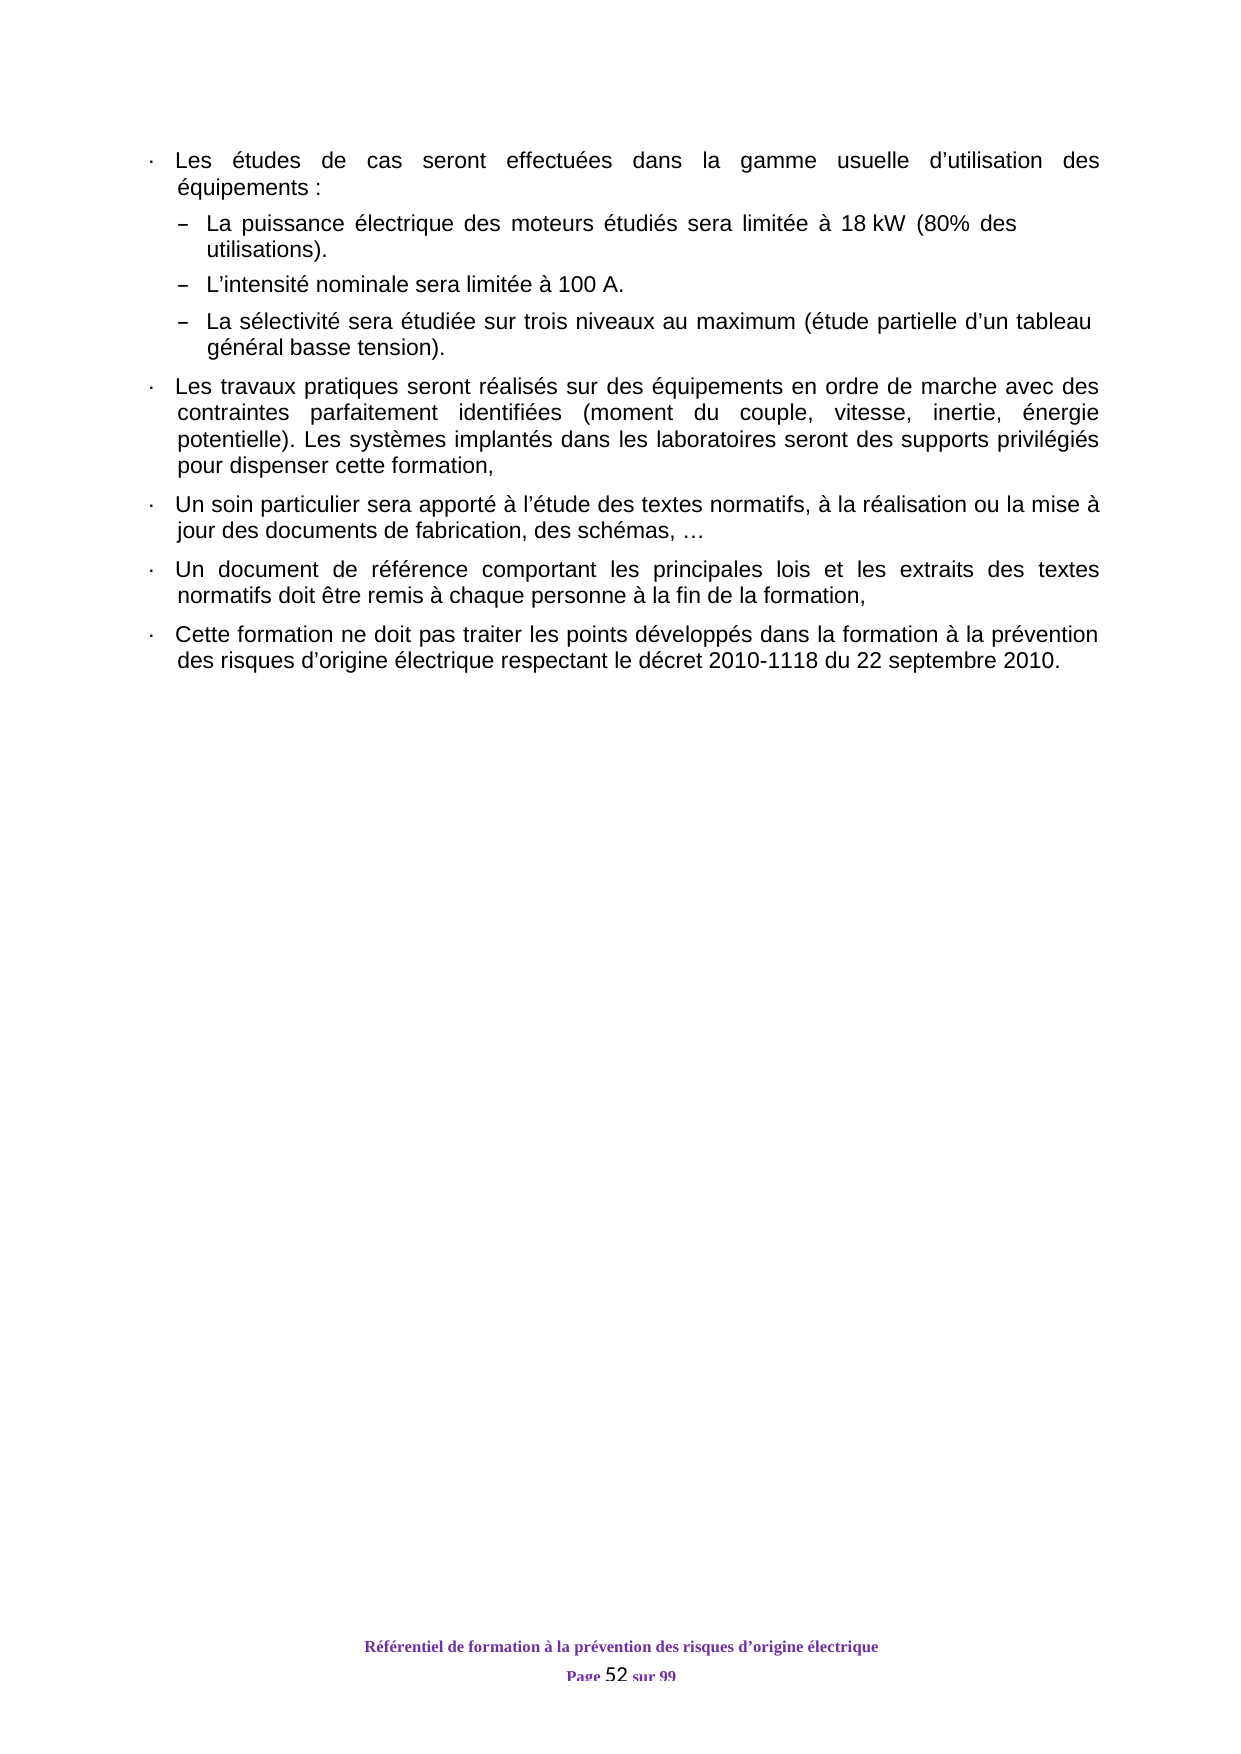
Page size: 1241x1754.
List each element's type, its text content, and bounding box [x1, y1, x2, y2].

text · Les travaux pratiques seront réalisés sur des équipements en ordre de marche avec des contraintes parfaitement identifiées (moment du couple, vitesse, inertie, énergie potentielle). Les systèmes implantés dans les laboratoires seront des supports privilégiés pour dispenser cette formation, [147, 373, 1099, 478]
text · Les études de cas seront effectuées dans la gamme usuelle d’utilisation des équipements : [147, 147, 1099, 200]
text – La puissance électrique des moteurs étudiés sera limitée à 18 kW (80% des utilisations). [177, 210, 1099, 263]
text · Cette formation ne doit pas traiter les points développés dans la formation à la prévention des risques d’origine électrique respectant le décret 2010-1118 du 22 septembre 2010. [147, 622, 1099, 674]
text · Un document de référence comportant les principales lois et les extraits des textes normatifs doit être remis à chaque personne à la fin de la formation, [147, 556, 1100, 609]
text – L’intensité nominale sera limitée à 100 A. [177, 268, 1107, 300]
text · Un soin particulier sera apporté à l’étude des textes normatifs, à la réalisation ou la mise à jour des documents de fabrication, des schémas, … [147, 491, 1099, 544]
text – La sélectivité sera étudiée sur trois niveaux au maximum (étude partielle d’un tableau général basse tension). [177, 308, 1099, 361]
